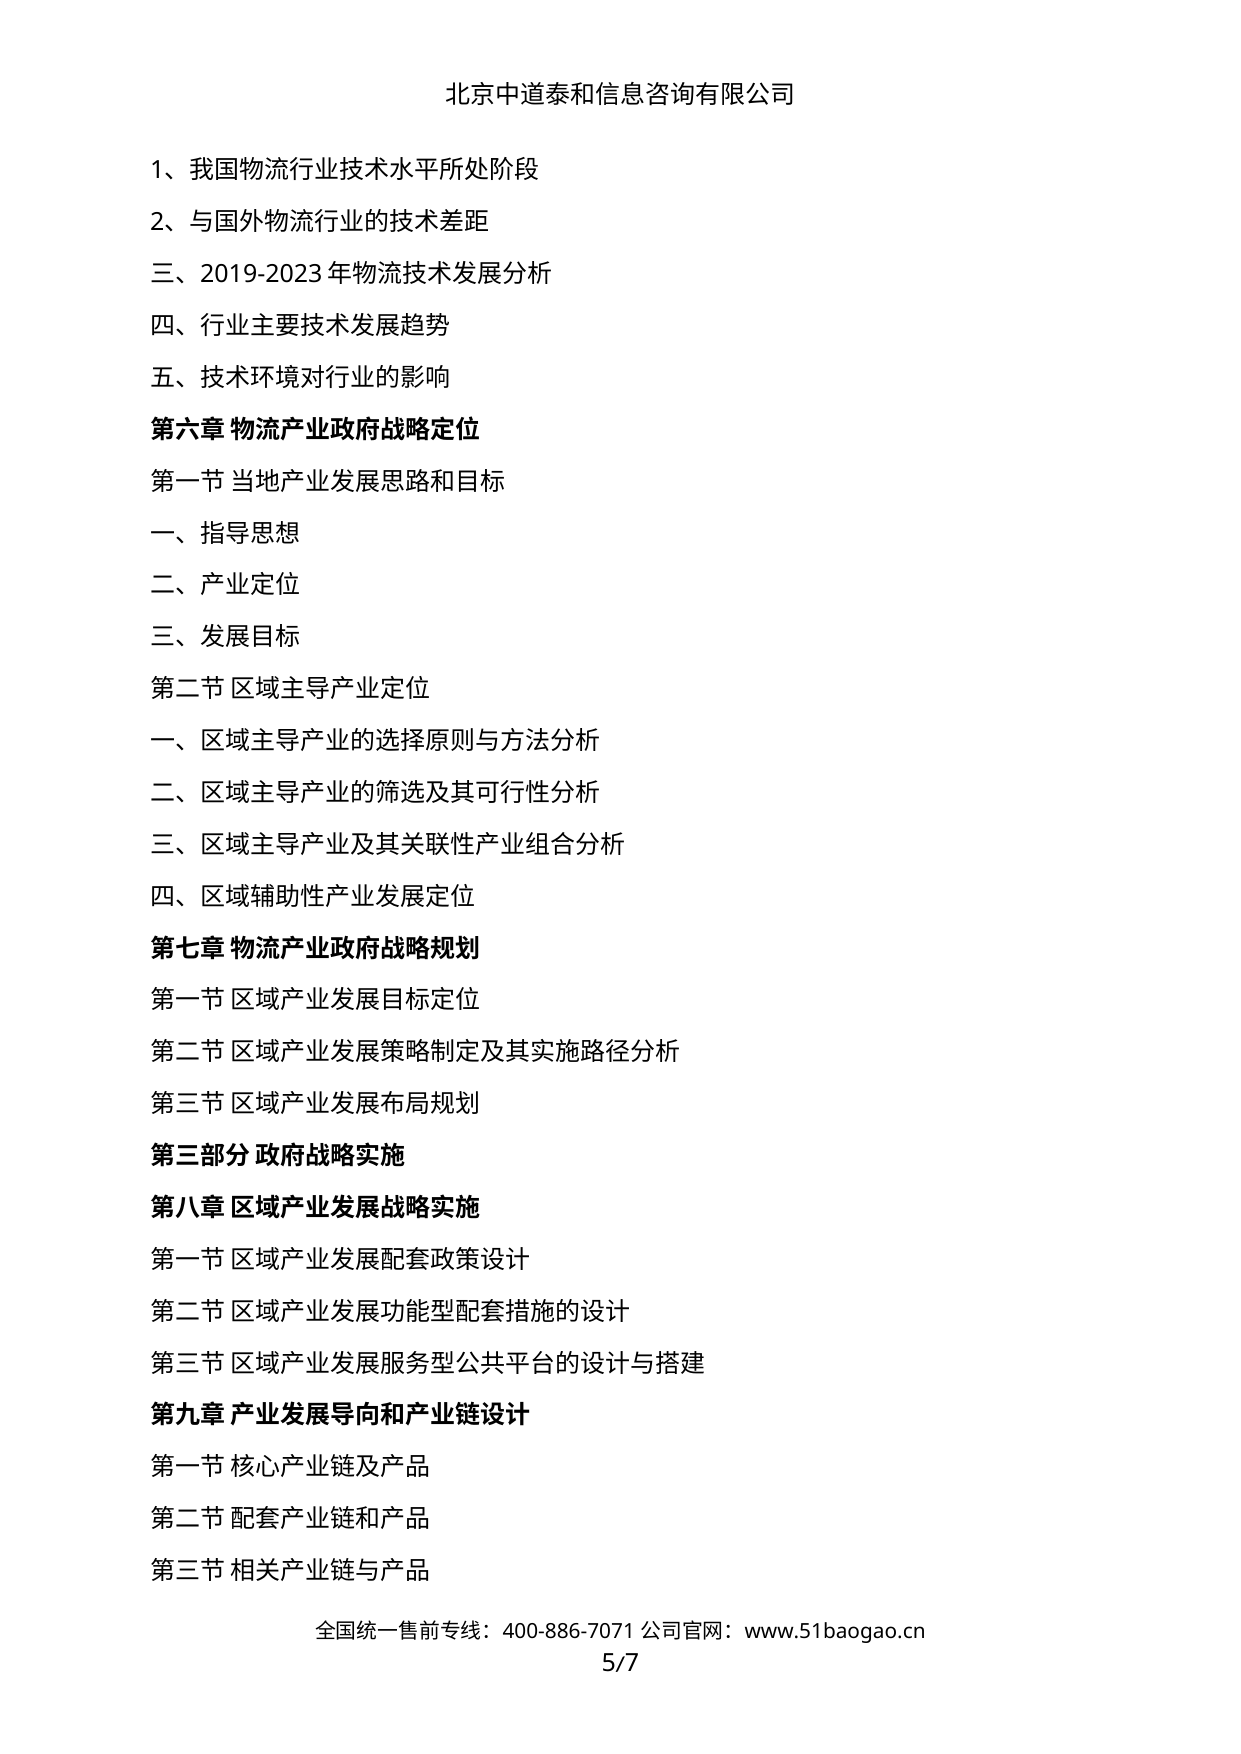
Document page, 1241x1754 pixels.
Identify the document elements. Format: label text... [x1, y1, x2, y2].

text 第二节 区域产业发展策略制定及其实施路径分析 [150, 1032, 1090, 1068]
text 一、区域主导产业的选择原则与方法分析 [150, 721, 1090, 757]
text 二、区域主导产业的筛选及其可行性分析 [150, 772, 1090, 809]
text 五、技术环境对行业的影响 [150, 357, 1090, 394]
text 三、区域主导产业及其关联性产业组合分析 [150, 824, 1090, 861]
text 第七章 物流产业政府战略规划 [150, 928, 1090, 964]
text 二、产业定位 [150, 565, 1090, 601]
text 四、区域辅助性产业发展定位 [150, 876, 1090, 912]
text 第一节 区域产业发展配套政策设计 [150, 1239, 1090, 1276]
text 第二节 配套产业链和产品 [150, 1499, 1090, 1535]
text 第一节 核心产业链及产品 [150, 1447, 1090, 1483]
text 第一节 区域产业发展目标定位 [150, 980, 1090, 1016]
text 第三部分 政府战略实施 [150, 1136, 1090, 1172]
text 第三节 区域产业发展布局规划 [150, 1084, 1090, 1120]
text 第八章 区域产业发展战略实施 [150, 1187, 1090, 1224]
text 第二节 区域产业发展功能型配套措施的设计 [150, 1291, 1090, 1327]
text 1、我国物流行业技术水平所处阶段 [150, 150, 1090, 186]
text 第三节 相关产业链与产品 [150, 1551, 1090, 1587]
text 第九章 产业发展导向和产业链设计 [150, 1395, 1090, 1431]
text 第一节 当地产业发展思路和目标 [150, 461, 1090, 497]
text 三、2019-2023年物流技术发展分析 [150, 254, 1090, 290]
text 第二节 区域主导产业定位 [150, 669, 1090, 705]
text 四、行业主要技术发展趋势 [150, 306, 1090, 342]
text 一、指导思想 [150, 513, 1090, 549]
text 第六章 物流产业政府战略定位 [150, 409, 1090, 446]
text 2、与国外物流行业的技术差距 [150, 202, 1090, 238]
text 第三节 区域产业发展服务型公共平台的设计与搭建 [150, 1343, 1090, 1379]
text 三、发展目标 [150, 617, 1090, 653]
